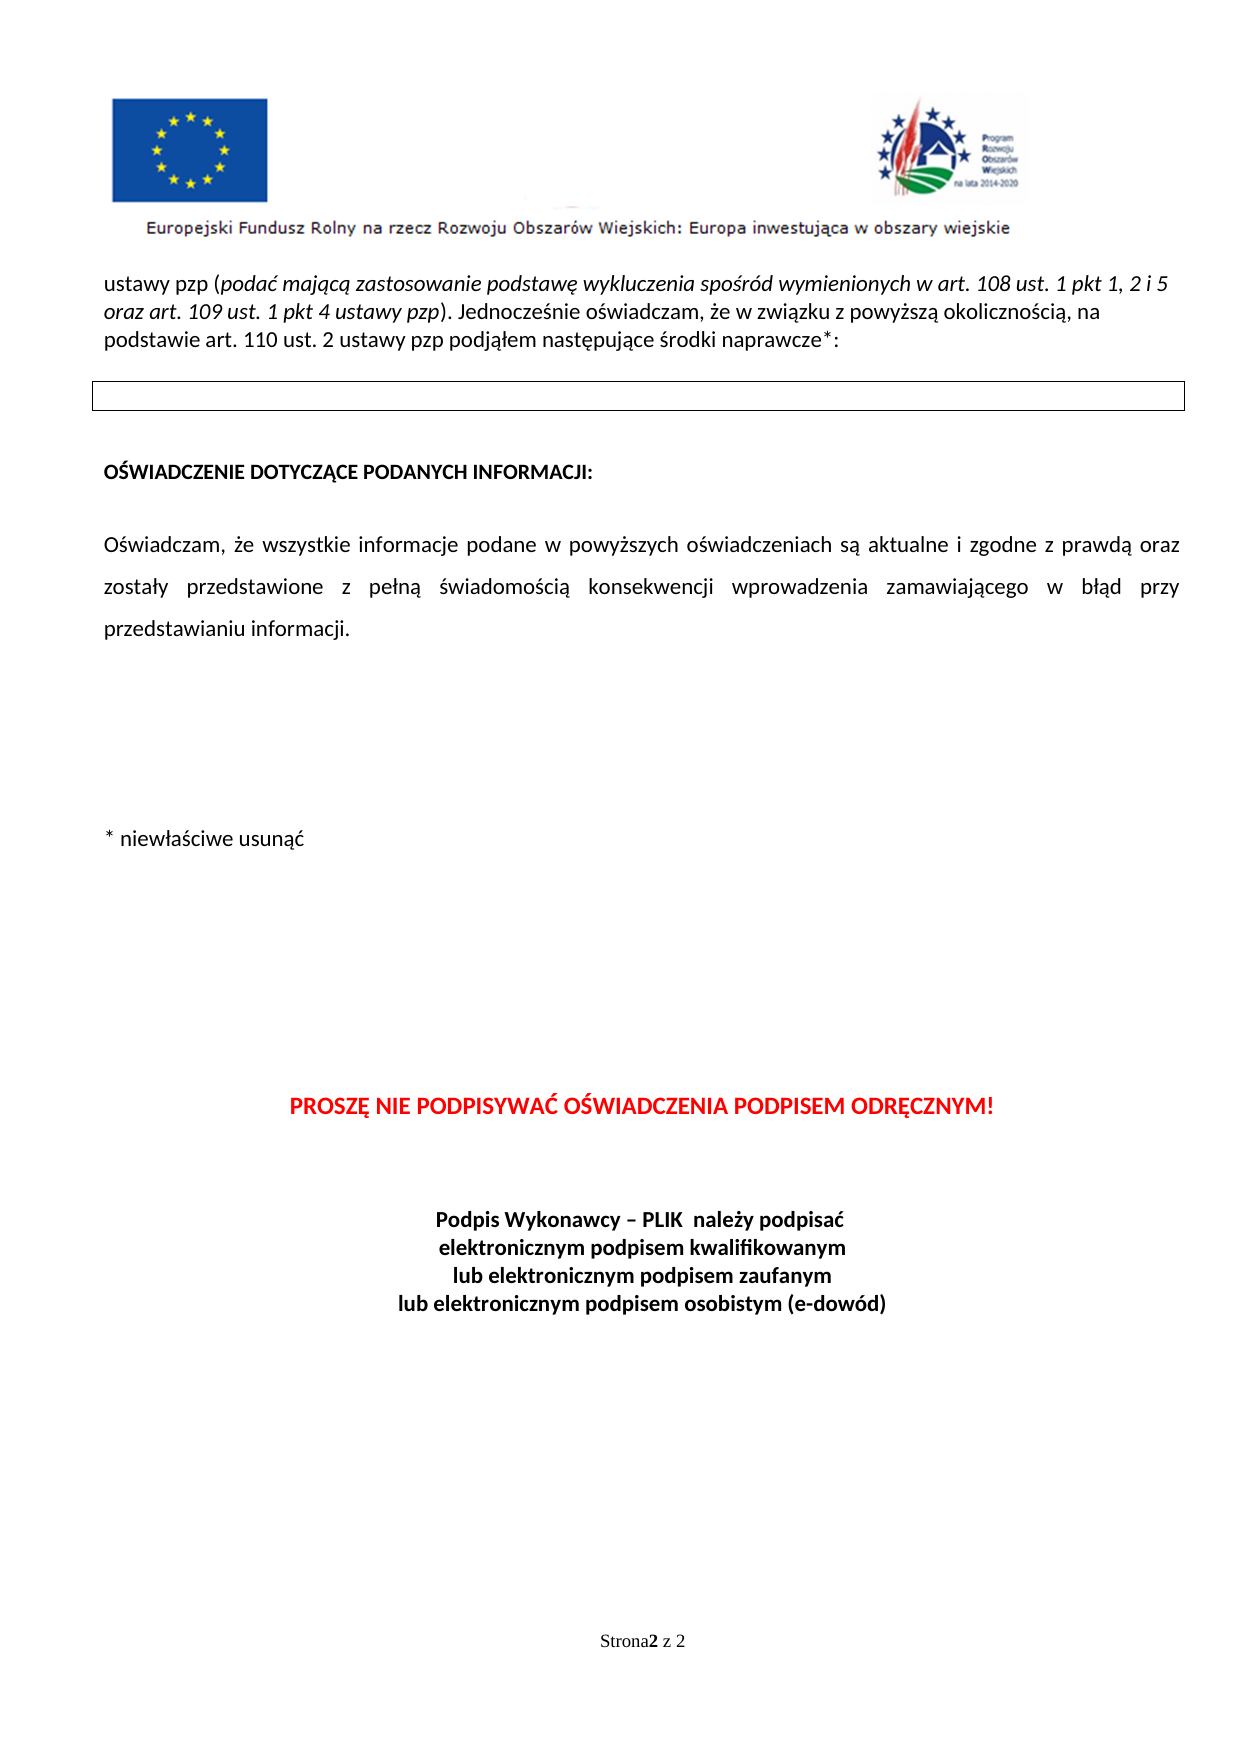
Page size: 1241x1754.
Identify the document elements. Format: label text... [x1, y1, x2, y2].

picture [103, 73, 1047, 269]
text ustawy pzp (podać mającą zastosowanie podstawę wykluczenia spośród wymienionych w art. 108 ust. 1 pkt 1, 2 i 5 oraz art. 109 ust. 1 pkt 4 ustawy pzp). Jednocześnie oświadczam, że w związku z powyższą okolicznością, na podstawie art. 110 ust. 2 ustawy pzp podjąłem następujące środki naprawcze*: [103, 269, 1181, 353]
text * niewłaściwe usunąć [103, 824, 1181, 852]
text Oświadczam, że wszystkie informacje podane w powyższych oświadczeniach są aktualne i zgodne z prawdą oraz zostały przedstawione z pełną świadomością konsekwencji wprowadzenia zamawiającego w błąd przy przedstawianiu informacji. [103, 530, 1181, 642]
text lub elektronicznym podpisem zaufanym [103, 1261, 1181, 1289]
text OŚWIADCZENIE DOTYCZĄCE PODANYCH INFORMACJI: [103, 458, 1181, 484]
text PROSZĘ NIE PODPISYWAĆ OŚWIADCZENIA PODPISEM ODRĘCZNYM! [103, 1090, 1181, 1121]
text lub elektronicznym podpisem osobistym (e-dowód) [103, 1289, 1181, 1317]
text Podpis Wykonawcy – PLIK należy podpisać elektronicznym podpisem kwalifikowanym [103, 1205, 1181, 1261]
table_header [93, 382, 1184, 410]
